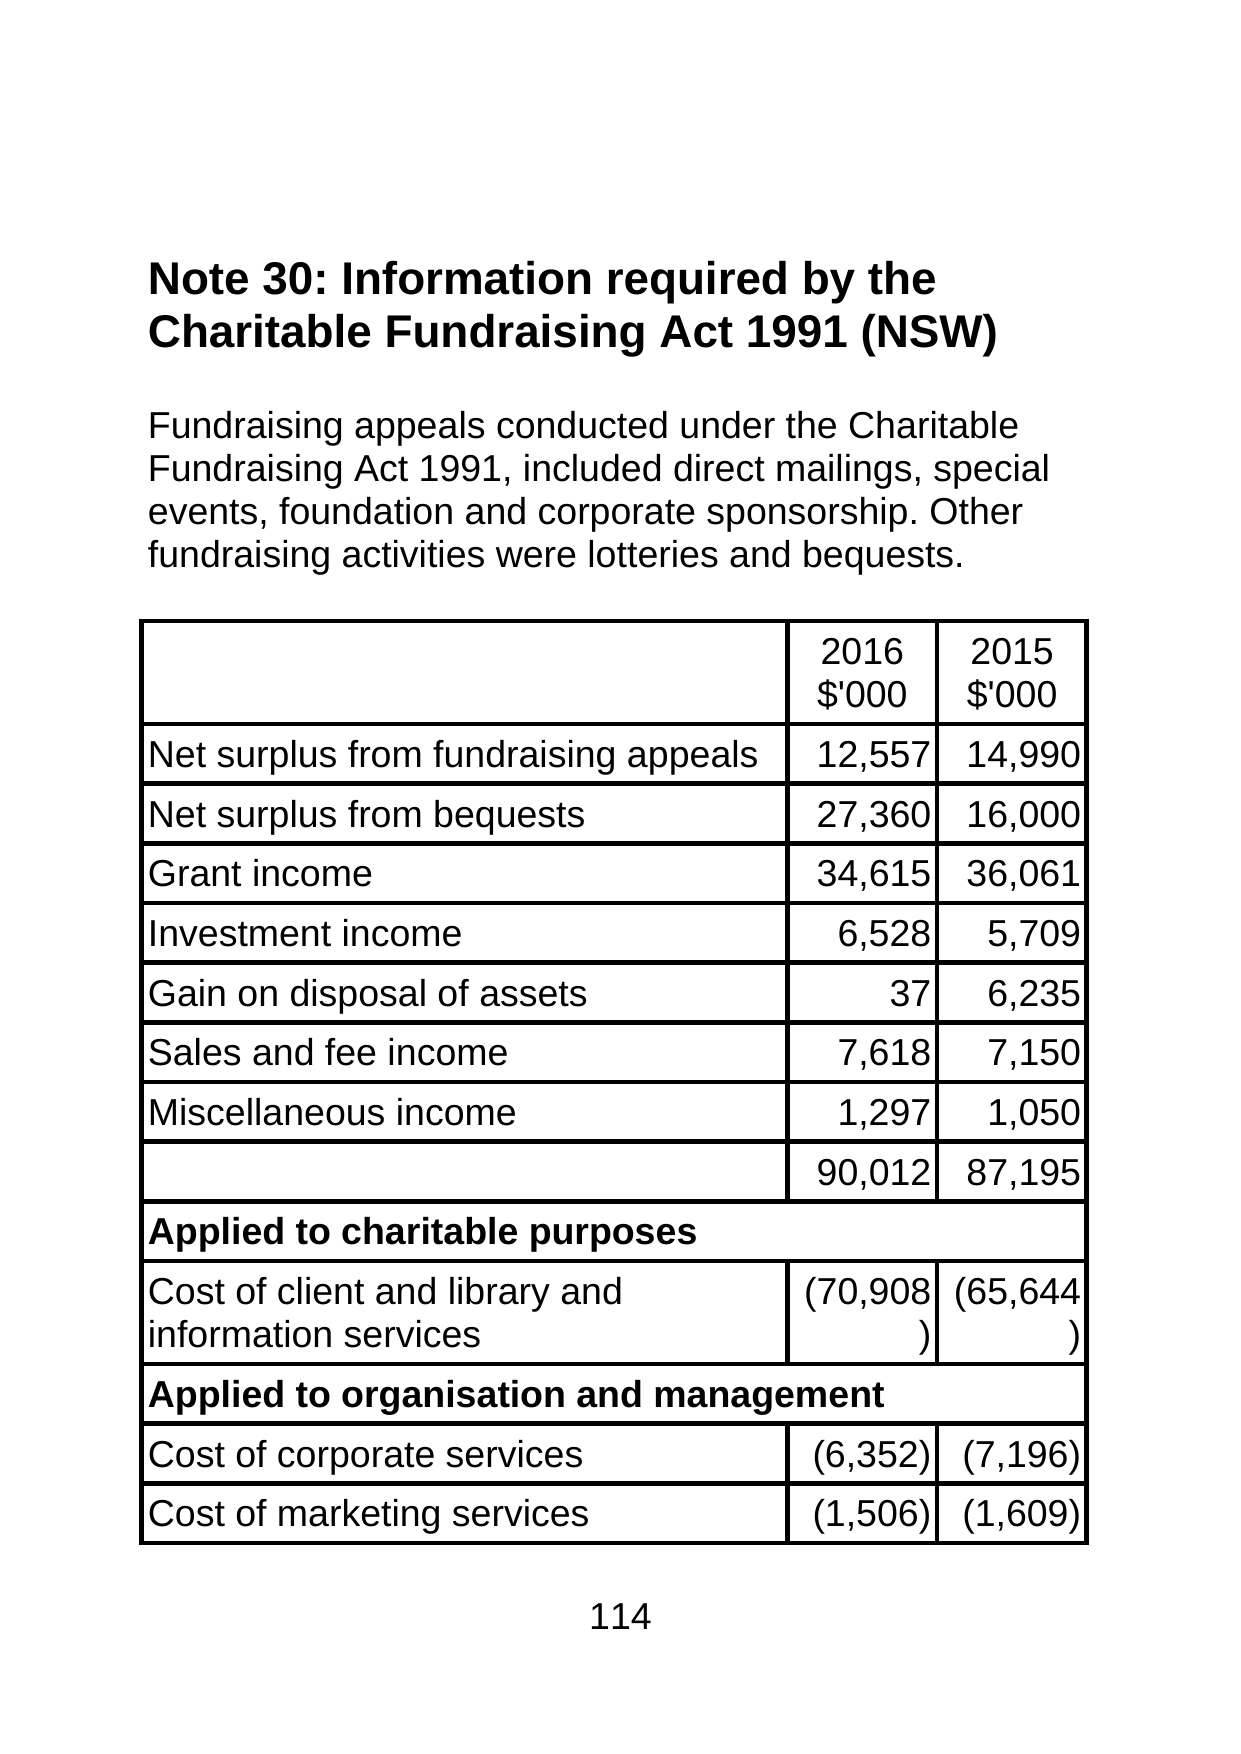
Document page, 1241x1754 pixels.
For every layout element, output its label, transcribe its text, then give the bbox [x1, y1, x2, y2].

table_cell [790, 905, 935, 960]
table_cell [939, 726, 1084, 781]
text Fundraising appeals conducted under the Charitable Fundraising Act 1991, included direct mailings, special events, foundation and corporate sponsorship. Other fundraising activities were lotteries and bequests. [148, 403, 1093, 576]
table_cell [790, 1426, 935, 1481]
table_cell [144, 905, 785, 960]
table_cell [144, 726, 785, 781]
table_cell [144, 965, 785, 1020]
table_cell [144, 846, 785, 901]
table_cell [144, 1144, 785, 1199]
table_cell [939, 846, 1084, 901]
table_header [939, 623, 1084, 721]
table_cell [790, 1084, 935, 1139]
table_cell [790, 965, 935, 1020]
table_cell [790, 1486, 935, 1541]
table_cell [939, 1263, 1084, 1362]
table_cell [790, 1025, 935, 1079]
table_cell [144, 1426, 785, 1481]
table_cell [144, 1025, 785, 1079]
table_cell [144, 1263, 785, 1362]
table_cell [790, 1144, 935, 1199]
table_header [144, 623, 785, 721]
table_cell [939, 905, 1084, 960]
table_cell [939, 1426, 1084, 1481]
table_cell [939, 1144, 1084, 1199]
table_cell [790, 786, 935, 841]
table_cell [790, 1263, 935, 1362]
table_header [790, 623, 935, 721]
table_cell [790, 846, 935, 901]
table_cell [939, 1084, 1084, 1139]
subtitle Note 30: Information required by the Charitable Fundraising Act 1991 (NSW) [148, 252, 1093, 357]
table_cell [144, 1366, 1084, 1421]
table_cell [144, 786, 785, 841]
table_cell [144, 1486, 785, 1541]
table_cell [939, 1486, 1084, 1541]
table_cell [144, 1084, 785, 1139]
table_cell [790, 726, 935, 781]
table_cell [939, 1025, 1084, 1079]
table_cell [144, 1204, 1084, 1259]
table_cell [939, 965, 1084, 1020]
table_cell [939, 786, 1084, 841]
